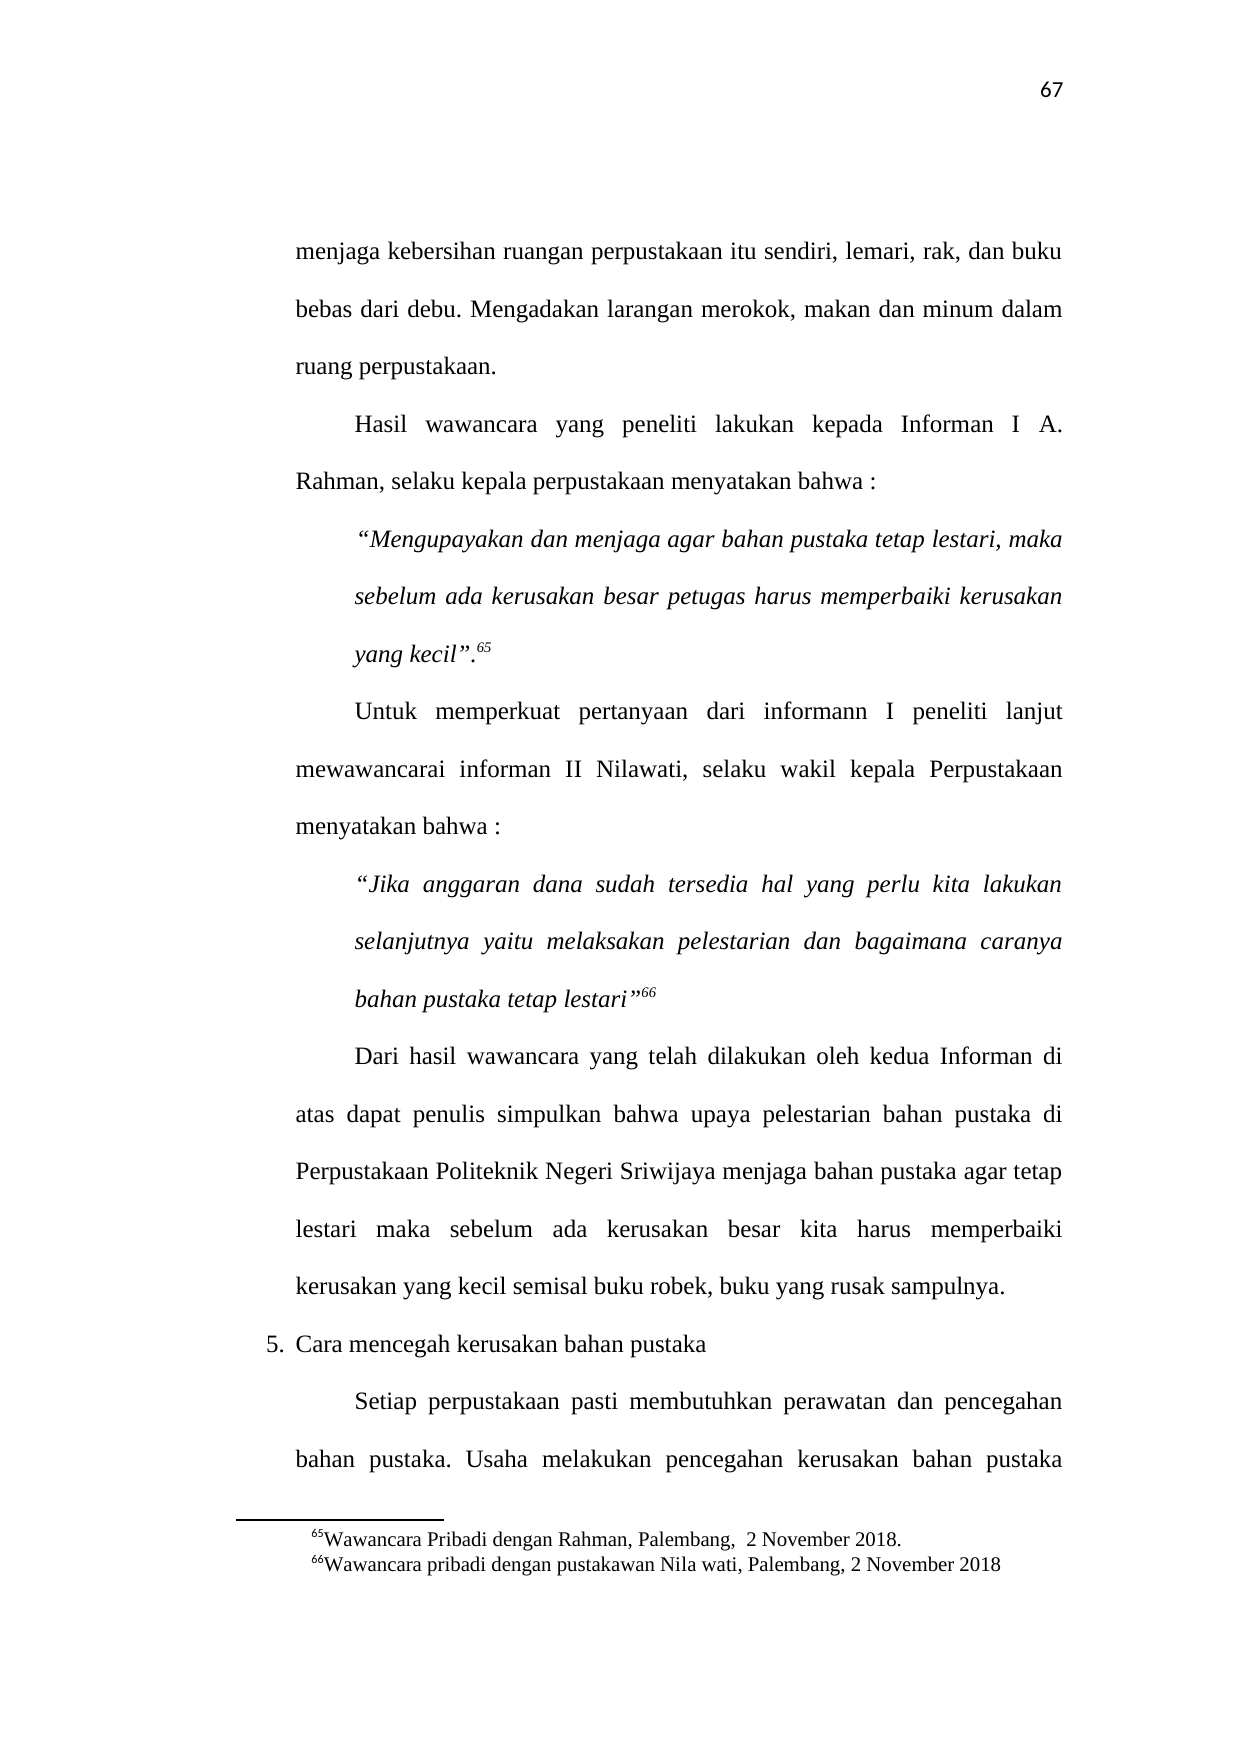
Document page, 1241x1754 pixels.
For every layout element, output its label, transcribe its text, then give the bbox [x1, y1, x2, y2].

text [295, 1386, 1063, 1472]
text Dari hasil wawancara yang telah dilakukan oleh kedua Informan di atas dapat penulis simpulkan bahwa upaya pelestarian bahan pustaka di Perpustakaan Politeknik Negeri Sriwijaya menjaga bahan pustaka agar tetap lestari maka sebelum ada kerusakan besar kita harus memperbaiki kerusakan yang kecil semisal buku robek, buku yang rusak sampulnya. [295, 1041, 1063, 1300]
text Untuk memperkuat pertanyaan dari informann I peneliti lanjut mewawancarai informan II Nilawati, selaku wakil kepala Perpustakaan menyatakan bahwa : [295, 696, 1063, 840]
list Cara mencegah kerusakan bahan pustaka [266, 1329, 1063, 1357]
text “Mengupayakan dan menjaga agar bahan pustaka tetap lestari, maka sebelum ada kerusakan besar petugas harus memperbaiki kerusakan yang kecil”. [354, 524, 1063, 667]
text “Jika anggaran dana sudah tersedia hal yang perlu kita lakukan selanjutnya yaitu melaksakan pelestarian dan bagaimana caranya bahan pustaka tetap lestari” [354, 869, 1063, 1012]
text Hasil wawancara yang peneliti lakukan kepada Informan I A. Rahman, selaku kepala perpustakaan menyatakan bahwa : [295, 409, 1063, 495]
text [295, 236, 1063, 380]
